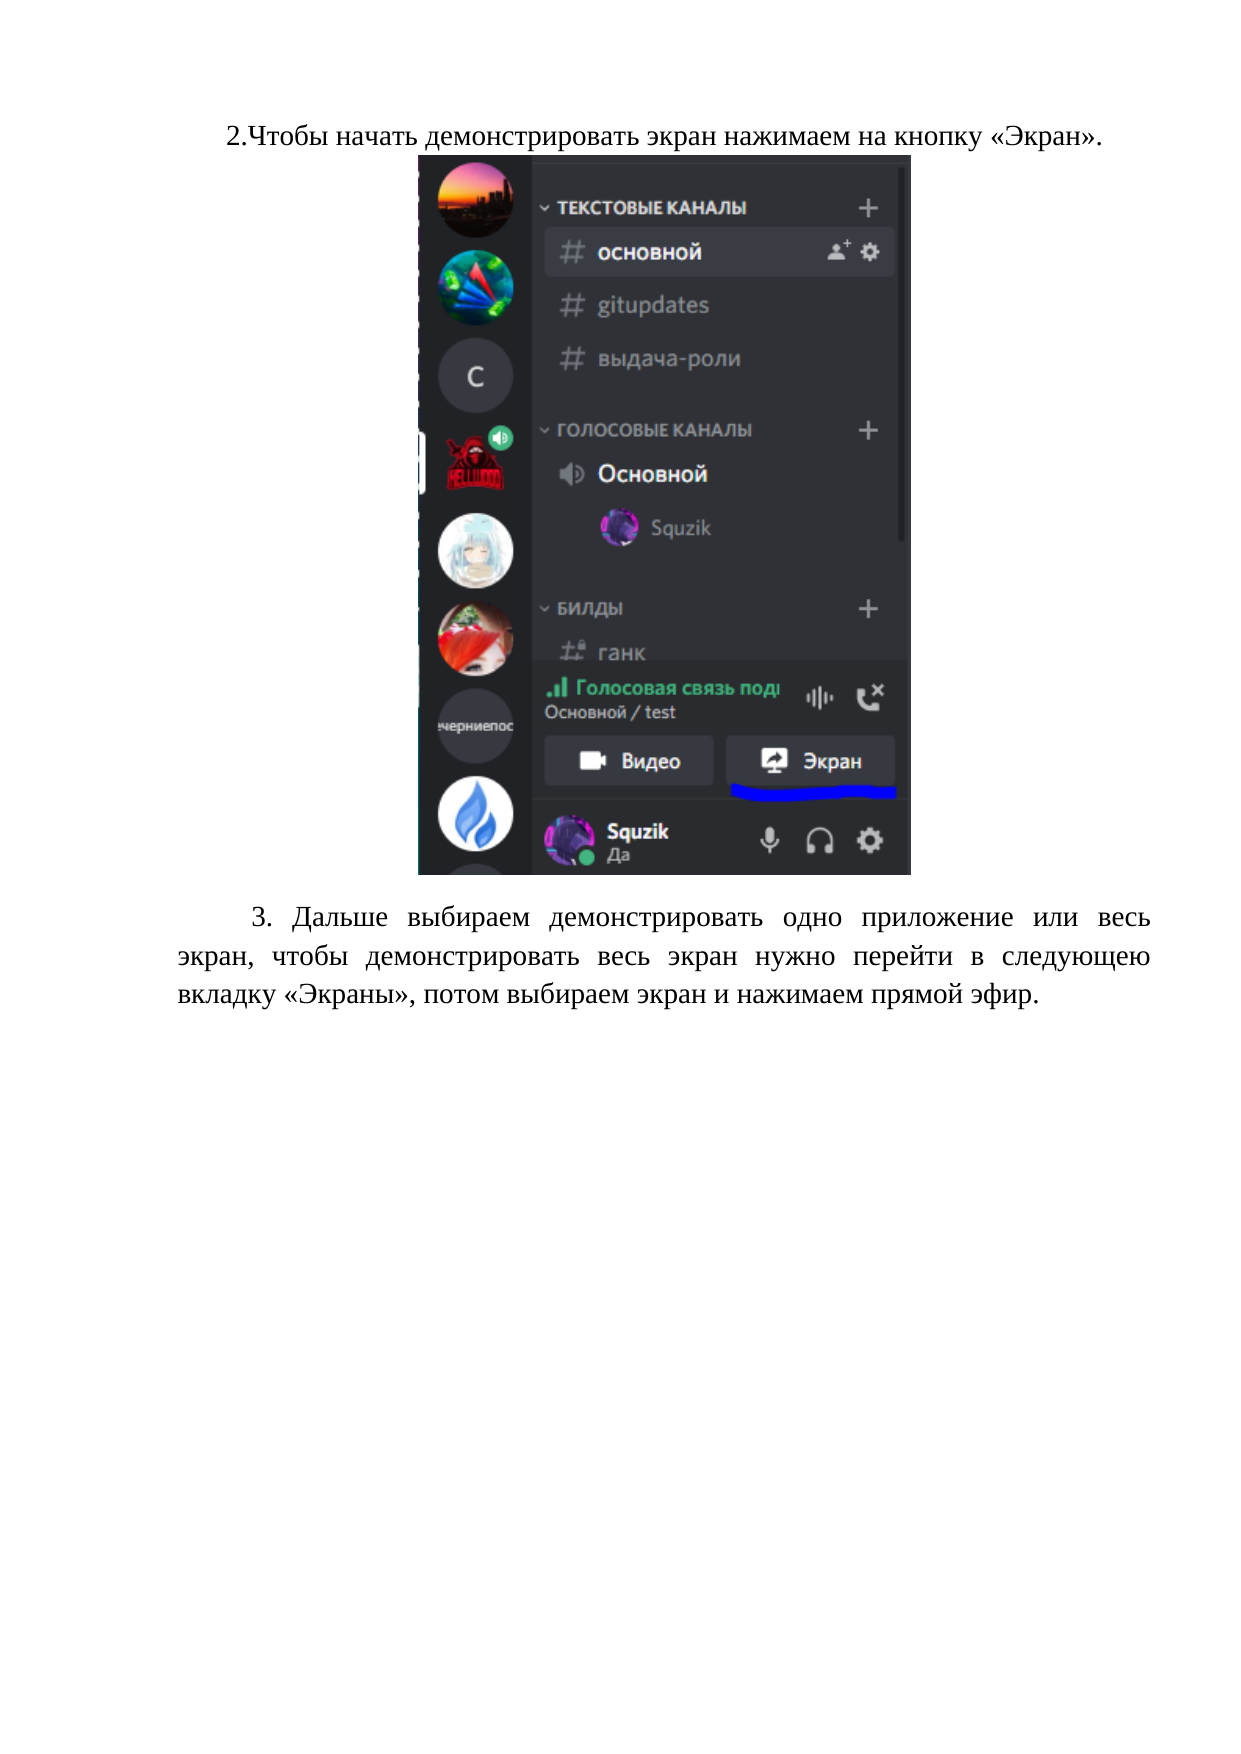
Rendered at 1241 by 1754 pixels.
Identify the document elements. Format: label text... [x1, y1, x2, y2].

picture [418, 155, 911, 875]
text 3. Дальше выбираем демонстрировать одно приложение или весь экран, чтобы демонстрировать весь экран нужно перейти в следующею вкладку «Экраны», потом выбираем экран и нажимаем прямой эфир. [177, 899, 1152, 1010]
